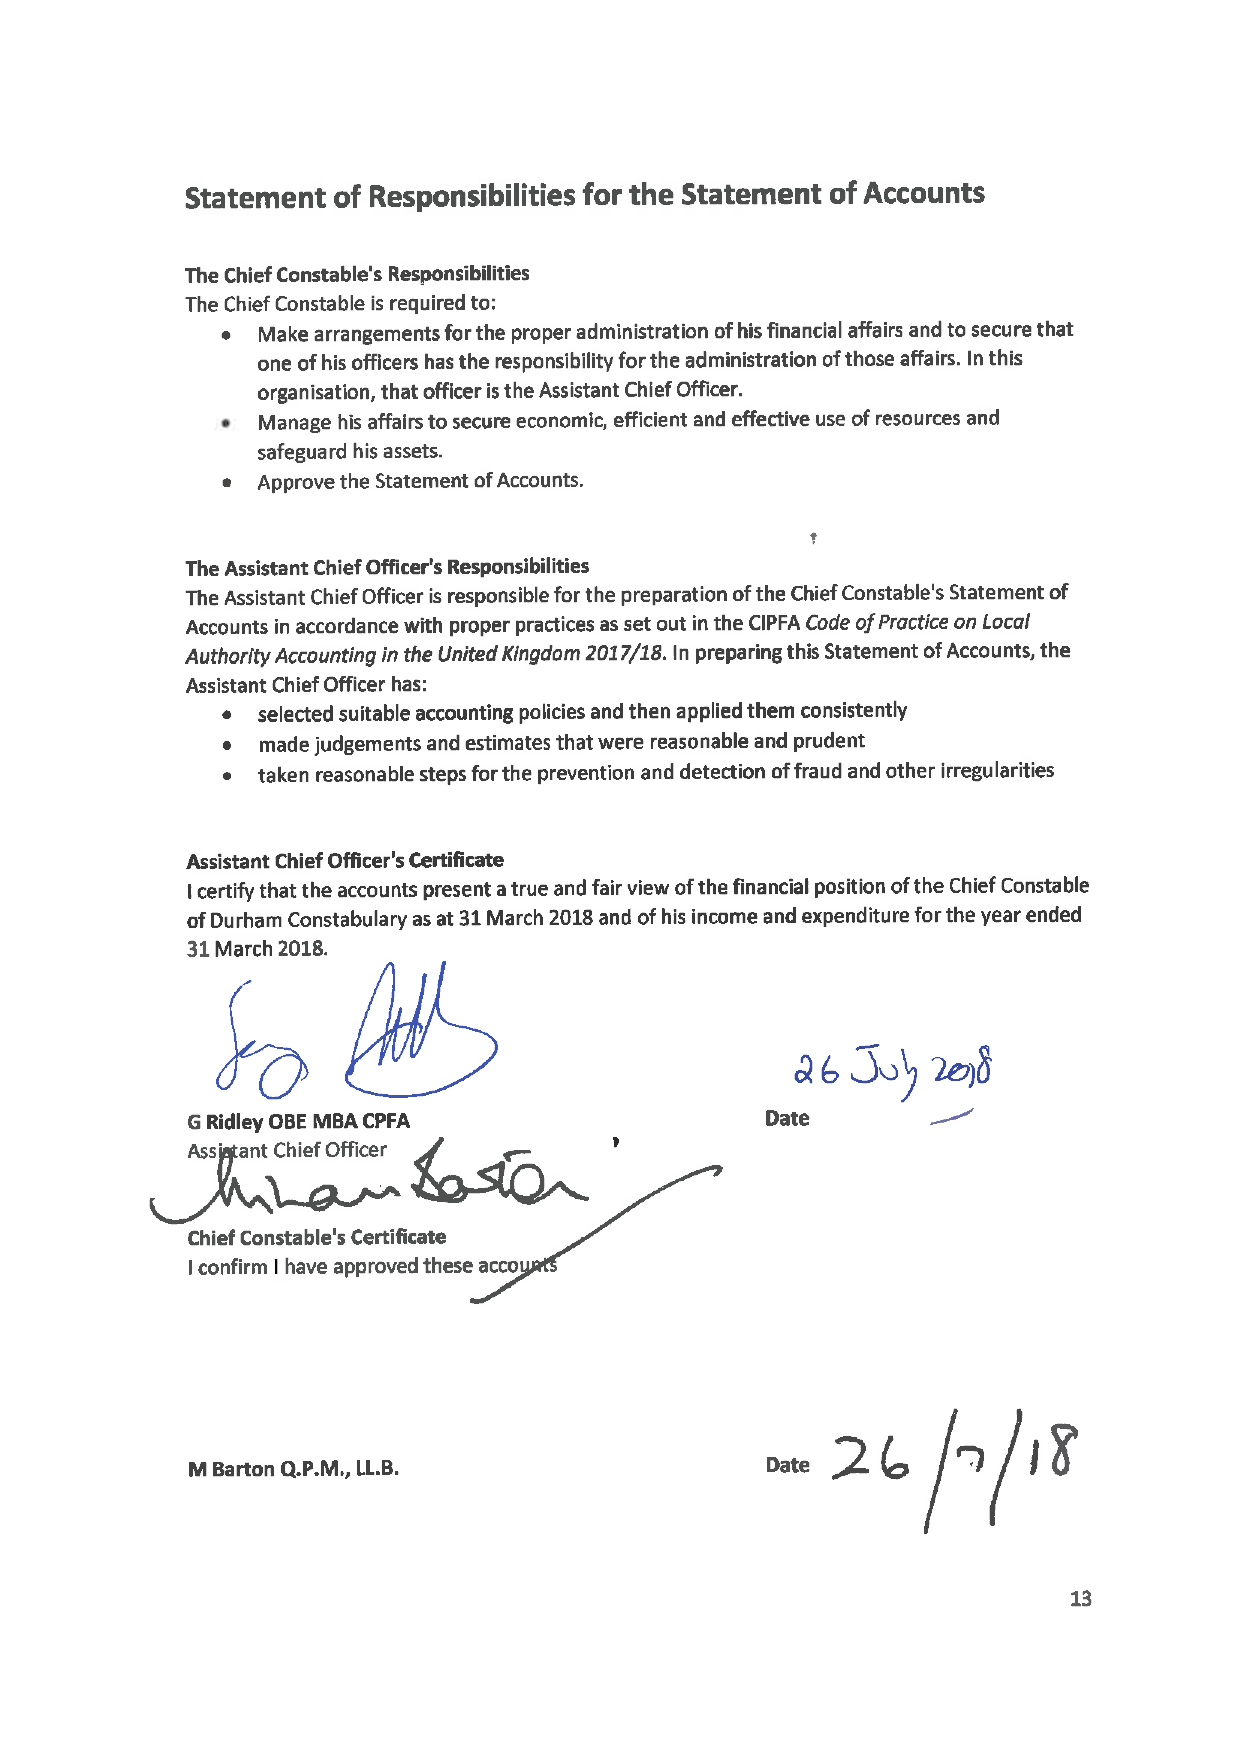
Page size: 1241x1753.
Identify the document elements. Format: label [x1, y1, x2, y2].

picture [143, 175, 1098, 1679]
